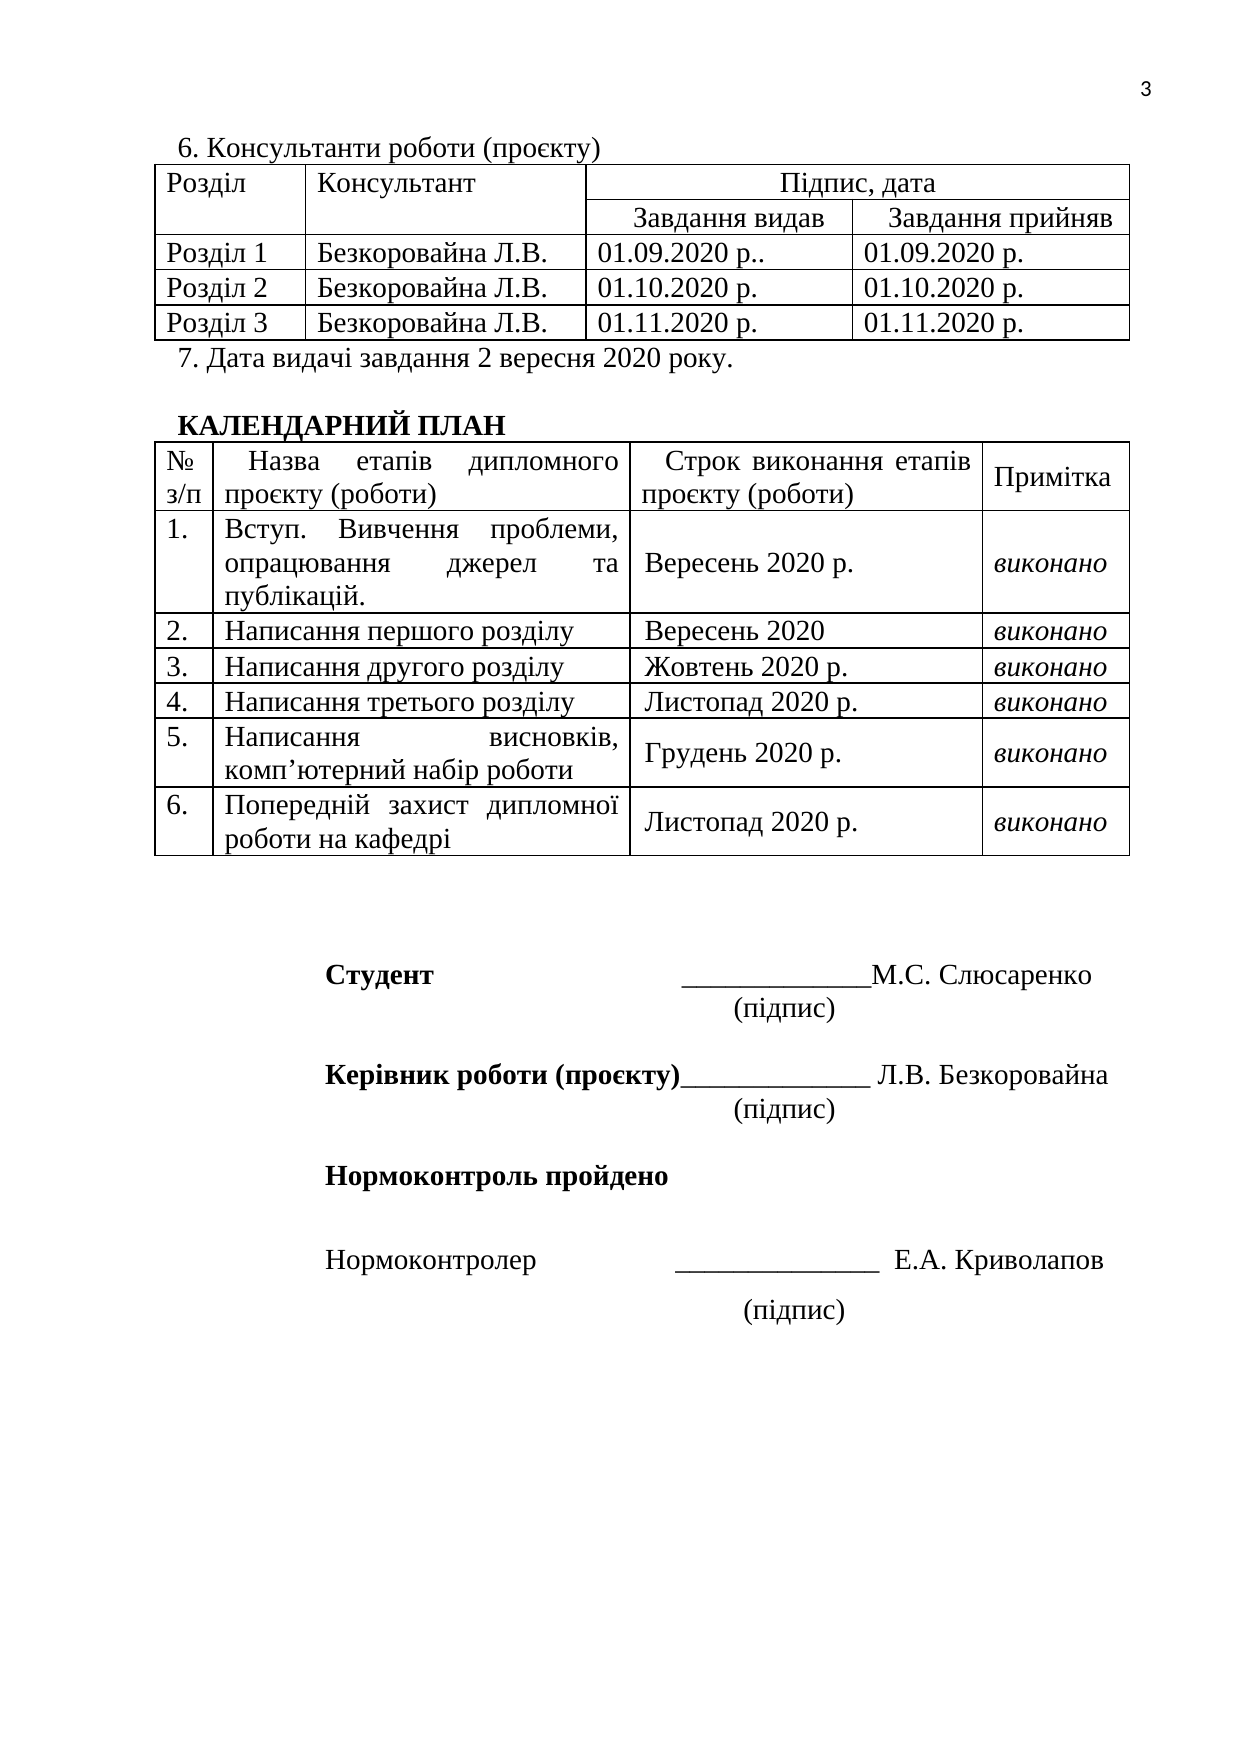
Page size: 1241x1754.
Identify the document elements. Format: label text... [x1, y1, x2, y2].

table_cell 4. [156, 684, 212, 717]
table_cell 01.10.2020 р. [853, 270, 1129, 304]
text 6. Консультанти роботи (проєкту) [177, 130, 1171, 163]
text Нормоконтролер ______________ Е.А. Криволапов [325, 1242, 1152, 1275]
table_cell 01.11.2020 р. [853, 306, 1129, 339]
table_cell 01.09.2020 р.. [587, 235, 852, 269]
text Нормоконтроль пройдено [325, 1158, 1152, 1192]
text (підпис) [325, 990, 1152, 1024]
table_cell виконано [983, 649, 1129, 682]
table_cell 01.11.2020 р. [587, 306, 852, 339]
table_cell виконано [983, 719, 1129, 786]
table_cell Розділ 3 [156, 306, 305, 339]
table_cell Розділ 1 [156, 235, 305, 269]
table_cell [156, 199, 305, 234]
table_cell Листопад 2020 р. [631, 684, 982, 717]
text Керівник роботи (проєкту)_____________ Л.В. Безкоровайна [325, 1057, 1152, 1091]
text (підпис) [325, 1091, 1152, 1124]
table_cell Грудень 2020 р. [631, 719, 982, 786]
table_cell Написання висновків, комп’ютерний набір роботи [214, 719, 629, 786]
table_header Підпис, дата [587, 165, 1129, 198]
table_cell Написання першого розділу [214, 614, 629, 647]
table_header Консультант [306, 165, 585, 198]
table_cell Вересень 2020 р. [631, 511, 982, 612]
table_cell 01.09.2020 р. [853, 235, 1129, 269]
table_cell Вступ. Вивчення проблеми, опрацювання джерел та публікацій. [214, 511, 629, 612]
table_cell Написання третього розділу [214, 684, 629, 717]
table_cell 1. [156, 511, 212, 612]
table_cell Попередній захист дипломної роботи на кафедрі [214, 788, 629, 854]
table_header Примітка [983, 443, 1129, 510]
table_cell Завдання видав [587, 200, 852, 234]
table_cell Написання другого розділу [214, 649, 629, 682]
table_cell виконано [983, 614, 1129, 647]
text КАЛЕНДАРНИЙ ПЛАН [177, 408, 1171, 441]
table_cell Безкоровайна Л.В. [306, 270, 585, 304]
table_cell 5. [156, 719, 212, 786]
table_header № з/п [156, 443, 212, 510]
table_cell Завдання прийняв [853, 200, 1129, 234]
table_cell [306, 199, 585, 234]
text 7. Дата видачі завдання 2 вересня 2020 року. [177, 341, 1171, 374]
table_cell Розділ 2 [156, 270, 305, 304]
table_cell 6. [156, 788, 212, 854]
table_cell 01.10.2020 р. [587, 270, 852, 304]
table_header Розділ [156, 165, 305, 198]
table_cell Безкоровайна Л.В. [306, 306, 585, 339]
table_header Строк виконання етапів проєкту (роботи) [631, 443, 982, 510]
table_cell Листопад 2020 р. [631, 788, 982, 854]
table_cell Жовтень 2020 р. [631, 649, 982, 682]
text (підпис) [177, 1292, 1152, 1326]
table_cell Безкоровайна Л.В. [306, 235, 585, 269]
table_cell 2. [156, 614, 212, 647]
table_cell виконано [983, 684, 1129, 717]
table_cell 3. [156, 649, 212, 682]
table_cell виконано [983, 788, 1129, 854]
text Студент _____________М.С. Слюсаренко [325, 957, 1152, 990]
table_cell виконано [983, 511, 1129, 612]
table_cell Вересень 2020 [631, 614, 982, 647]
table_header Назва етапів дипломного проєкту (роботи) [214, 443, 629, 510]
